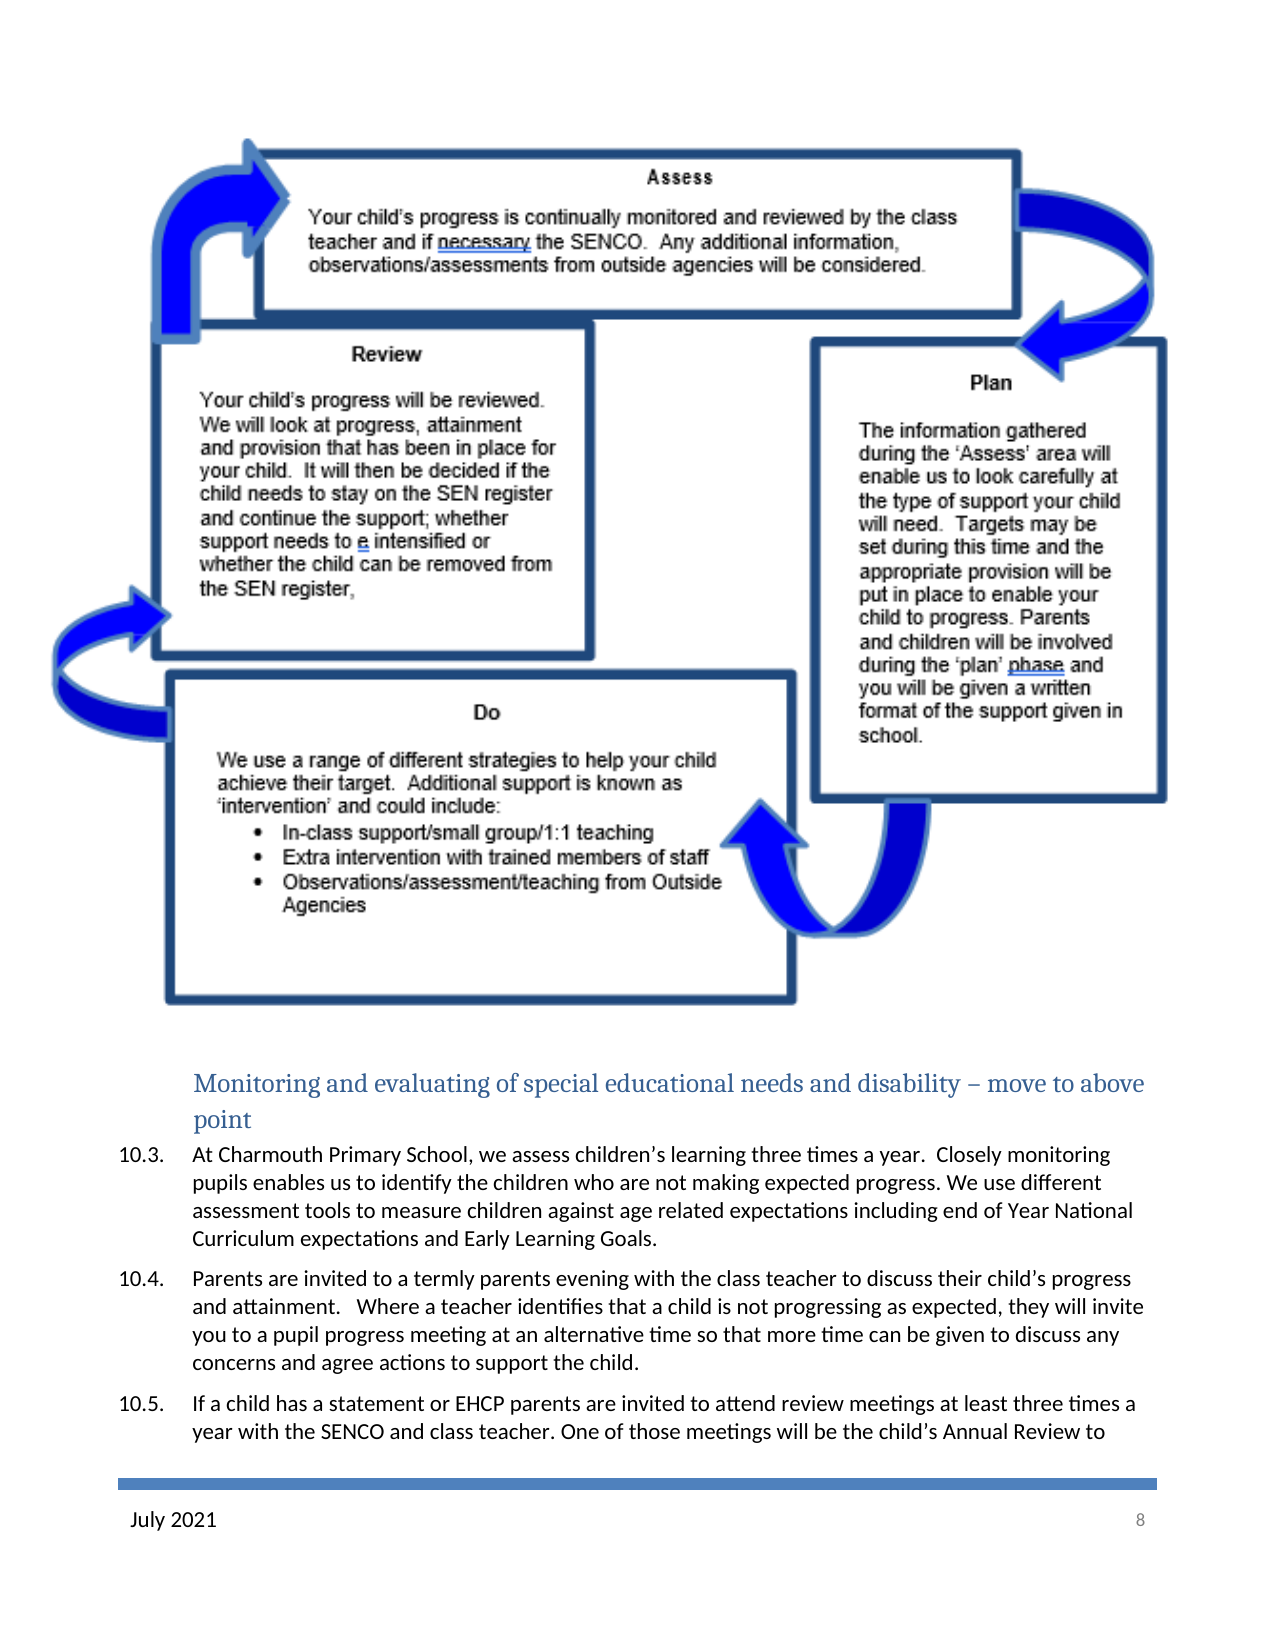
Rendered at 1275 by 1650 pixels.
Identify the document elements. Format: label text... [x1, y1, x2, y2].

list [118, 1389, 1157, 1445]
list At Charmouth Primary School, we assess children’s learning three times a year. Closely monitoring pupils enables us to identify the children who are not making expected progress. We use different assessment tools to measure children against age related expectations including end of Year National Curriculum expectations and Early Learning Goals. [118, 1140, 1157, 1252]
picture [44, 118, 1208, 1044]
subtitle Monitoring and evaluating of special educational needs and disability – move to above point [193, 1068, 1157, 1135]
list Parents are invited to a termly parents evening with the class teacher to discuss their child’s progress and attainment. Where a teacher identifies that a child is not progressing as expected, they will invite you to a pupil progress meeting at an alternative time so that more time can be given to discuss any concerns and agree actions to support the child. [118, 1264, 1157, 1377]
